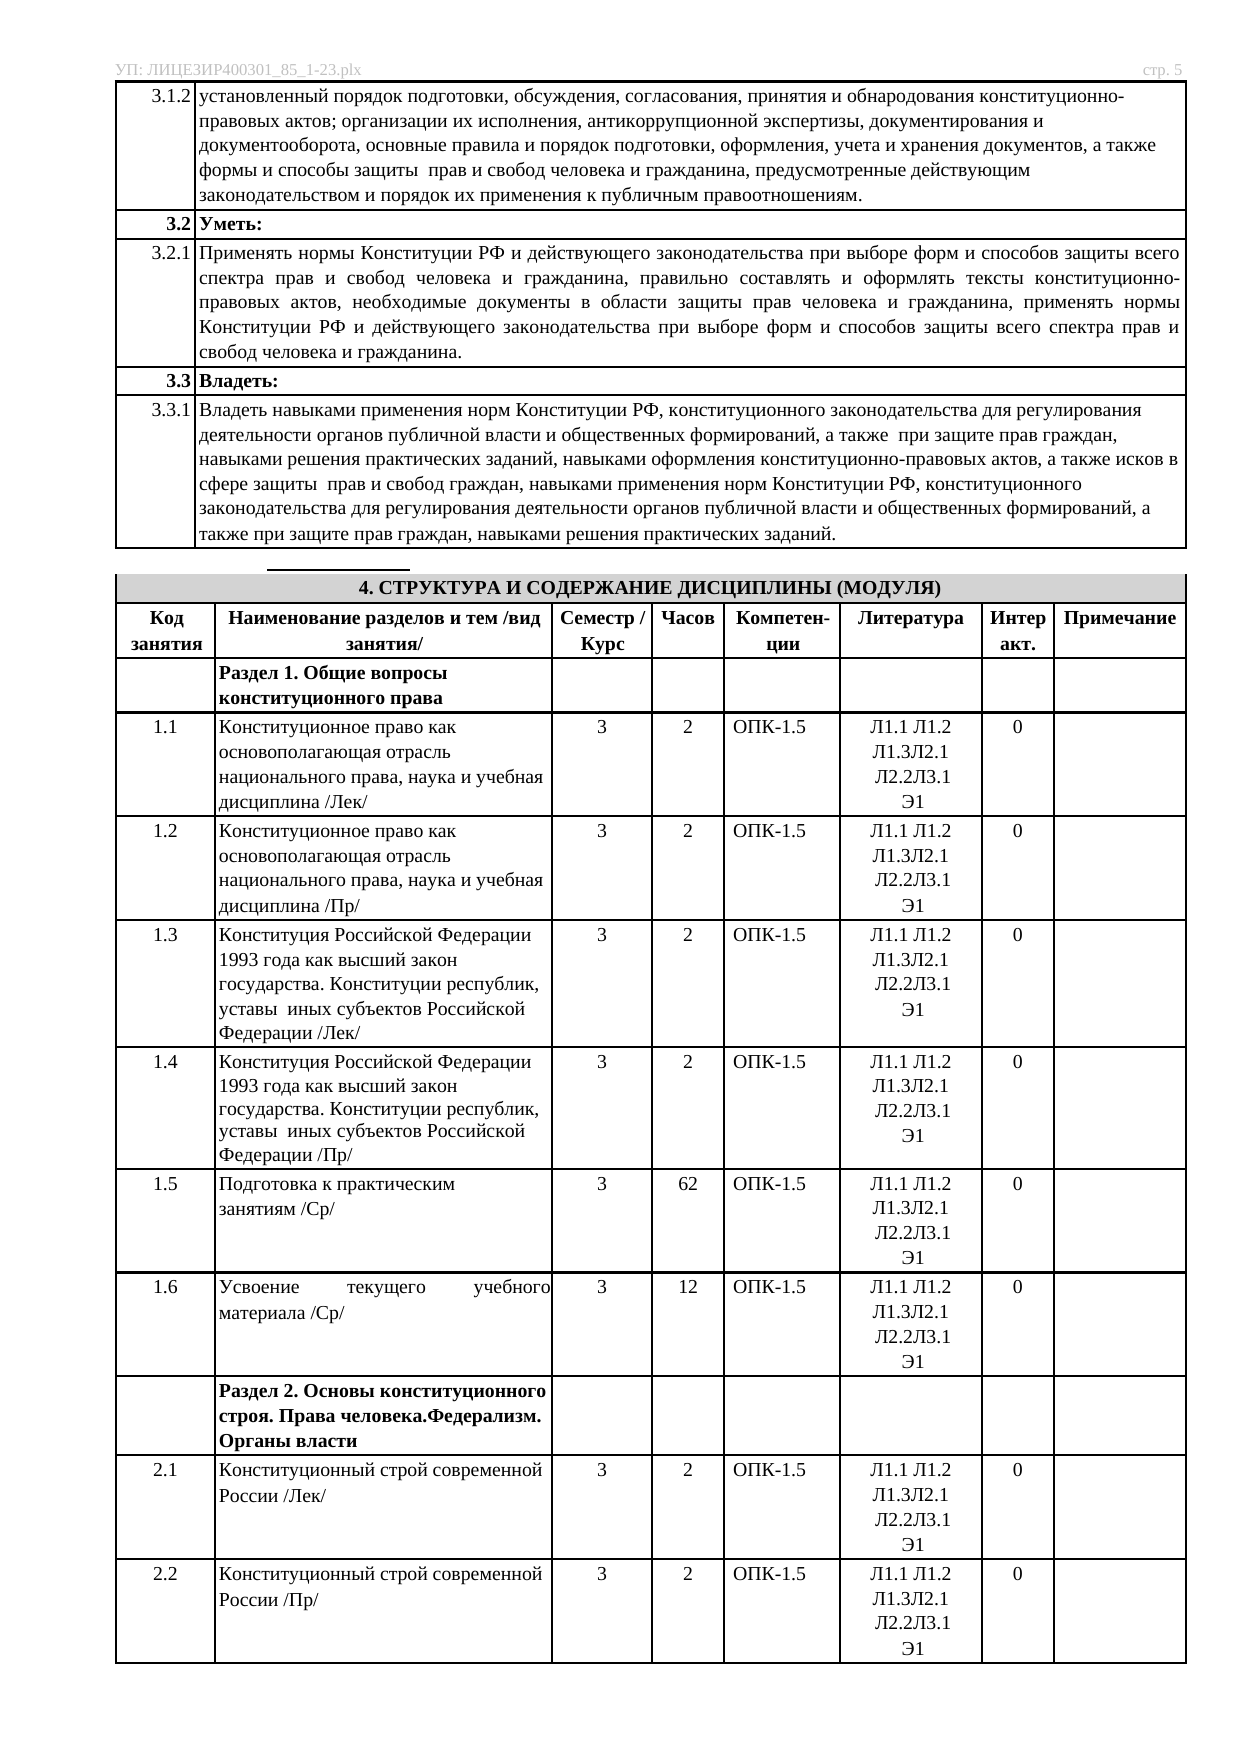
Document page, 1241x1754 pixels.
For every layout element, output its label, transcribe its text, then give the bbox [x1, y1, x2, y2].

table_cell 3.3.1 [117, 396, 194, 547]
table_cell 0 [983, 1170, 1053, 1271]
table_cell 2 [653, 921, 723, 1046]
table_cell Л1.1 Л1.2 Л1.3Л2.1 Л2.2Л3.1 Э1 [841, 1560, 981, 1662]
table_cell 3 [553, 921, 651, 1046]
table_cell 2.2 [117, 1560, 214, 1662]
table_cell Часов [653, 604, 723, 657]
table_cell Л1.1 Л1.2 Л1.3Л2.1 Л2.2Л3.1 Э1 [841, 1048, 981, 1168]
table_cell [1055, 714, 1185, 815]
table_cell ОПК-1.5 [725, 1560, 839, 1662]
table_cell ОПК-1.5 [725, 714, 839, 815]
table_cell Раздел 1. Общие вопросы конституционного права [216, 659, 551, 711]
table_cell 1.3 [117, 921, 214, 1046]
table_cell 0 [983, 714, 1053, 815]
table_cell [1055, 1048, 1185, 1168]
table_cell [983, 1377, 1053, 1454]
table_cell [653, 659, 723, 711]
table_cell Интер акт. [983, 604, 1053, 657]
table_cell 12 [653, 1274, 723, 1375]
table_cell [1055, 817, 1185, 919]
table_cell [983, 659, 1053, 711]
table_cell Усвоение текущего учебного материала /Ср/ [216, 1274, 551, 1375]
table_cell 3 [553, 1048, 651, 1168]
table_cell 1.1 [117, 714, 214, 815]
table_cell 3.2.1 [117, 240, 194, 366]
table_cell ОПК-1.5 [725, 817, 839, 919]
table_header 4. СТРУКТУРА И СОДЕРЖАНИЕ ДИСЦИПЛИНЫ (МОДУЛЯ) [117, 574, 1185, 602]
table_cell Л1.1 Л1.2 Л1.3Л2.1 Л2.2Л3.1 Э1 [841, 1274, 981, 1375]
table_cell [1055, 1170, 1185, 1271]
table_cell Примечание [1055, 604, 1185, 657]
table_cell [117, 659, 214, 711]
table_cell 0 [983, 817, 1053, 919]
table_cell 3 [553, 817, 651, 919]
table_cell ОПК-1.5 [725, 1274, 839, 1375]
table_cell 0 [983, 1560, 1053, 1662]
table_cell 2 [653, 714, 723, 815]
table_cell [1055, 921, 1185, 1046]
table_cell 2.1 [117, 1456, 214, 1558]
table_cell 3.2 [117, 211, 194, 237]
table_cell Л1.1 Л1.2 Л1.3Л2.1 Л2.2Л3.1 Э1 [841, 817, 981, 919]
table_cell 1.4 [117, 1048, 214, 1168]
table_cell ОПК-1.5 [725, 921, 839, 1046]
table_cell Уметь: [196, 211, 1185, 237]
table_cell Литература [841, 604, 981, 657]
table_cell 3 [553, 1274, 651, 1375]
table_cell [1055, 659, 1185, 711]
table_cell 0 [983, 1274, 1053, 1375]
table_cell Семестр / Курс [553, 604, 651, 657]
table_cell Применять нормы Конституции РФ и действующего законодательства при выборе форм и способов защиты всего спектра прав и свобод человека и гражданина, правильно составлять и оформлять тексты конституционно- правовых актов, необходимые документы в области защиты прав человека и гражданина, применять нормы Конституции РФ и действующего законодательства при выборе форм и способов защиты всего спектра прав и свобод человека и гражданина. [196, 240, 1185, 366]
table_cell [1055, 1456, 1185, 1558]
table_cell Подготовка к практическим занятиям /Ср/ [216, 1170, 551, 1271]
table_cell 3 [553, 1456, 651, 1558]
table_cell ОПК-1.5 [725, 1048, 839, 1168]
table_header 3.1.2 [117, 83, 194, 208]
table_cell 3 [553, 1560, 651, 1662]
table_cell 1.5 [117, 1170, 214, 1271]
table_cell [553, 659, 651, 711]
table_cell Конституционный строй современной России /Лек/ [216, 1456, 551, 1558]
table_cell 1.2 [117, 817, 214, 919]
table_cell 2 [653, 1560, 723, 1662]
table_cell Код занятия [117, 604, 214, 657]
table_cell ОПК-1.5 [725, 1170, 839, 1271]
table_cell Л1.1 Л1.2 Л1.3Л2.1 Л2.2Л3.1 Э1 [841, 1456, 981, 1558]
table_cell Владеть: [196, 368, 1185, 394]
table_header установленный порядок подготовки, обсуждения, согласования, принятия и обнародования конституционно- правовых актов; организации их исполнения, антикоррупционной экспертизы, документирования и документооборота, основные правила и порядок подготовки, оформления, учета и хранения документов, а также формы и способы защиты прав и свобод человека и гражданина, предусмотренные действующим законодательством и порядок их применения к публичным правоотношениям. [196, 83, 1185, 208]
table_cell [117, 1377, 214, 1454]
table_cell Конституционный строй современной России /Пр/ [216, 1560, 551, 1662]
table_cell Л1.1 Л1.2 Л1.3Л2.1 Л2.2Л3.1 Э1 [841, 1170, 981, 1271]
table_cell 3 [553, 714, 651, 815]
table_cell Конституционное право как основополагающая отрасль национального права, наука и учебная дисциплина /Лек/ [216, 714, 551, 815]
table_cell Л1.1 Л1.2 Л1.3Л2.1 Л2.2Л3.1 Э1 [841, 921, 981, 1046]
table_cell 2 [653, 817, 723, 919]
table_cell Конституция Российской Федерации 1993 года как высший закон государства. Конституции республик, уставы иных субъектов Российской Федерации /Пр/ [216, 1048, 551, 1168]
table_cell Компетен- ции [725, 604, 839, 657]
table_cell Конституция Российской Федерации 1993 года как высший закон государства. Конституции республик, уставы иных субъектов Российской Федерации /Лек/ [216, 921, 551, 1046]
table_cell [841, 1377, 981, 1454]
table_cell [553, 1377, 651, 1454]
table_cell 3 [553, 1170, 651, 1271]
table_cell [725, 659, 839, 711]
table_cell 0 [983, 1456, 1053, 1558]
table_cell Конституционное право как основополагающая отрасль национального права, наука и учебная дисциплина /Пр/ [216, 817, 551, 919]
table_cell 2 [653, 1456, 723, 1558]
table_cell Раздел 2. Основы конституционного строя. Права человека.Федерализм. Органы власти [216, 1377, 551, 1454]
table_cell [725, 1377, 839, 1454]
table_cell [1055, 1274, 1185, 1375]
table_cell 2 [653, 1048, 723, 1168]
table_cell [653, 1377, 723, 1454]
table_cell 0 [983, 1048, 1053, 1168]
table_cell 62 [653, 1170, 723, 1271]
table_cell 1.6 [117, 1274, 214, 1375]
table_cell Владеть навыками применения норм Конституции РФ, конституционного законодательства для регулирования деятельности органов публичной власти и общественных формирований, а также при защите прав граждан, навыками решения практических заданий, навыками оформления конституционно-правовых актов, а также исков в сфере защиты прав и свобод граждан, навыками применения норм Конституции РФ, конституционного законодательства для регулирования деятельности органов публичной власти и общественных формирований, а также при защите прав граждан, навыками решения практических заданий. [196, 396, 1185, 547]
table_cell Наименование разделов и тем /вид занятия/ [216, 604, 551, 657]
table_cell [1055, 1560, 1185, 1662]
table_cell [841, 659, 981, 711]
table_cell [1055, 1377, 1185, 1454]
table_cell 0 [983, 921, 1053, 1046]
table_cell ОПК-1.5 [725, 1456, 839, 1558]
table_cell 3.3 [117, 368, 194, 394]
table_cell Л1.1 Л1.2 Л1.3Л2.1 Л2.2Л3.1 Э1 [841, 714, 981, 815]
